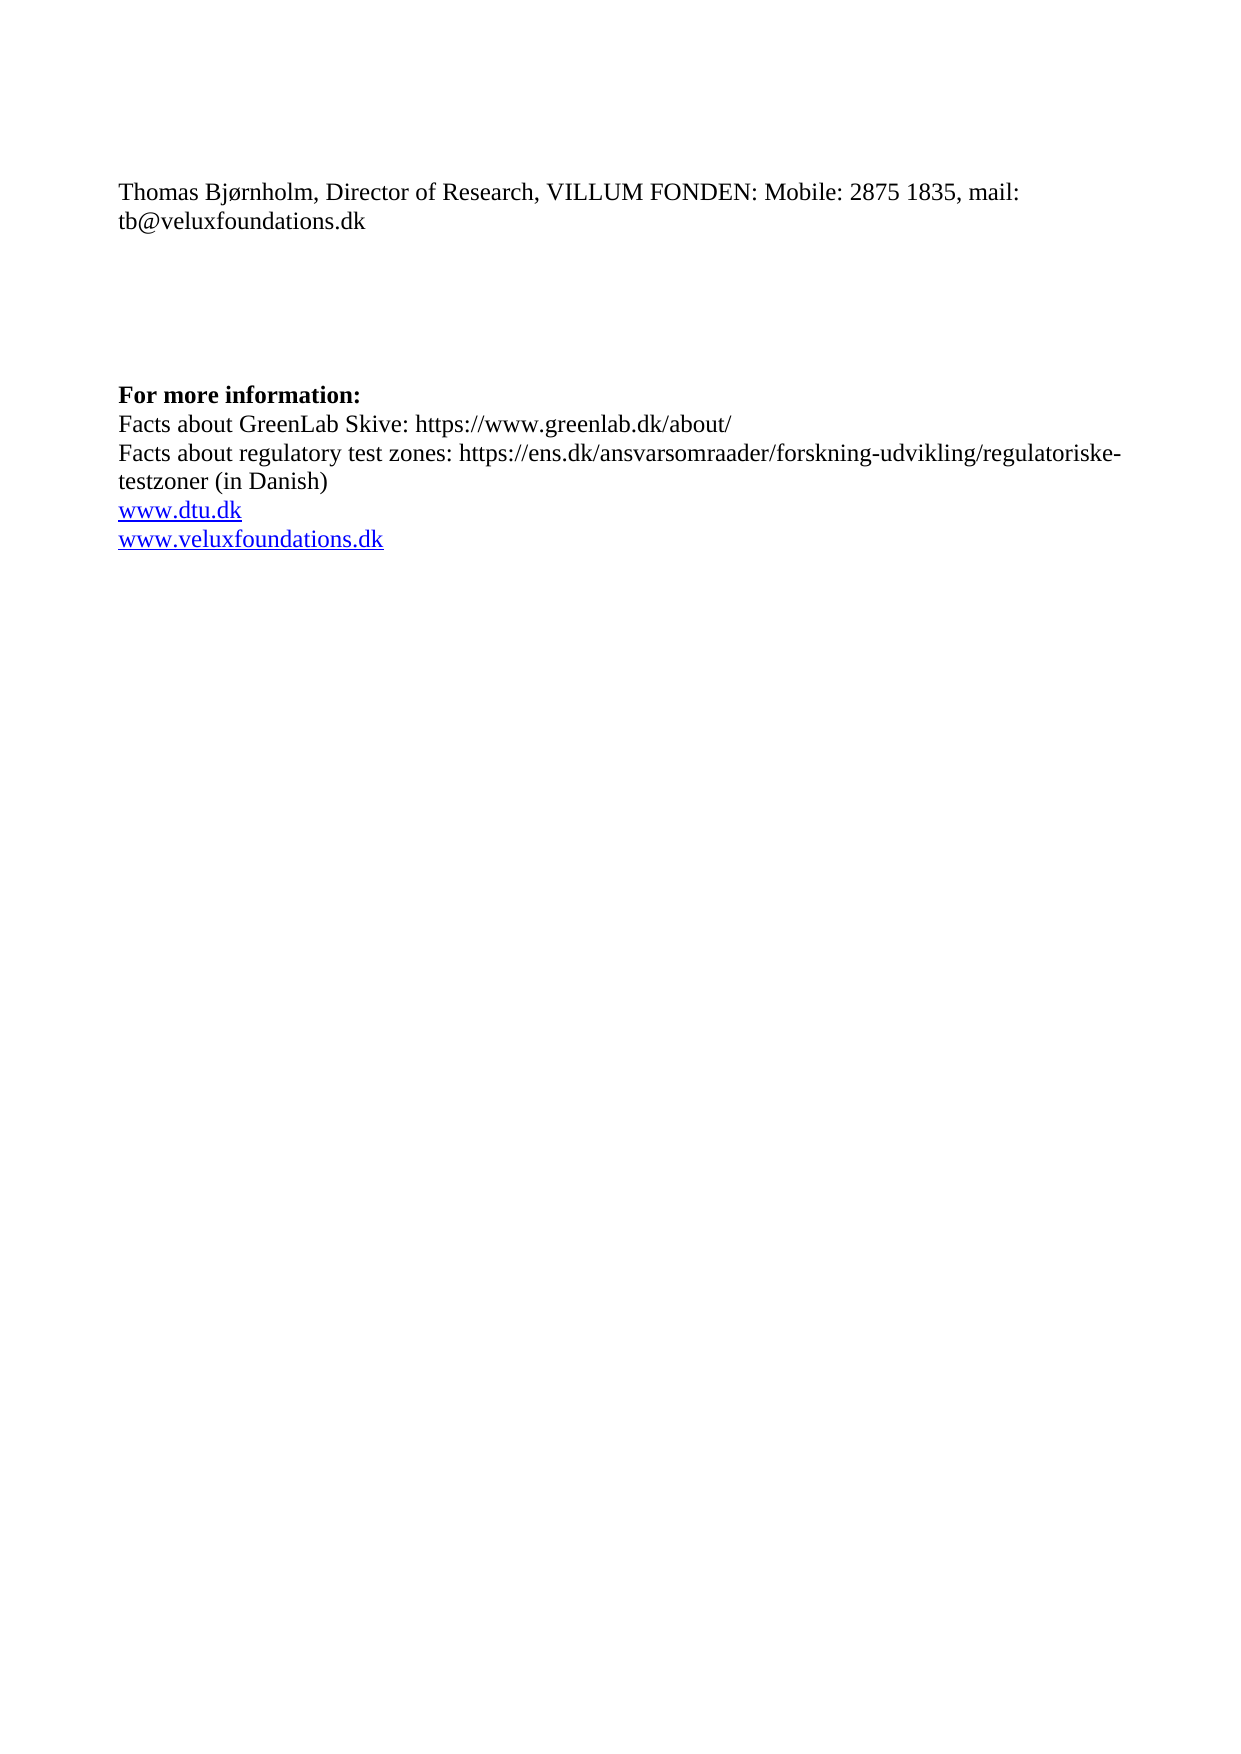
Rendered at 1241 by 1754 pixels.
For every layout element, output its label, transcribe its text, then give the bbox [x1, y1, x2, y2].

text www.veluxfoundations.dk [118, 524, 1122, 553]
text Facts about GreenLab Skive: https://www.greenlab.dk/about/ [118, 409, 1122, 438]
text www.dtu.dk [118, 495, 1122, 524]
text Thomas Bjørnholm, Director of Research, VILLUM FONDEN: Mobile: 2875 1835, mail: tb@veluxfoundations.dk [118, 177, 1122, 265]
text For more information: [118, 380, 1122, 409]
text Facts about regulatory test zones: https://ens.dk/ansvarsomraader/forskning-udvikling/regulatoriske-testzoner (in Danish) [118, 438, 1122, 495]
